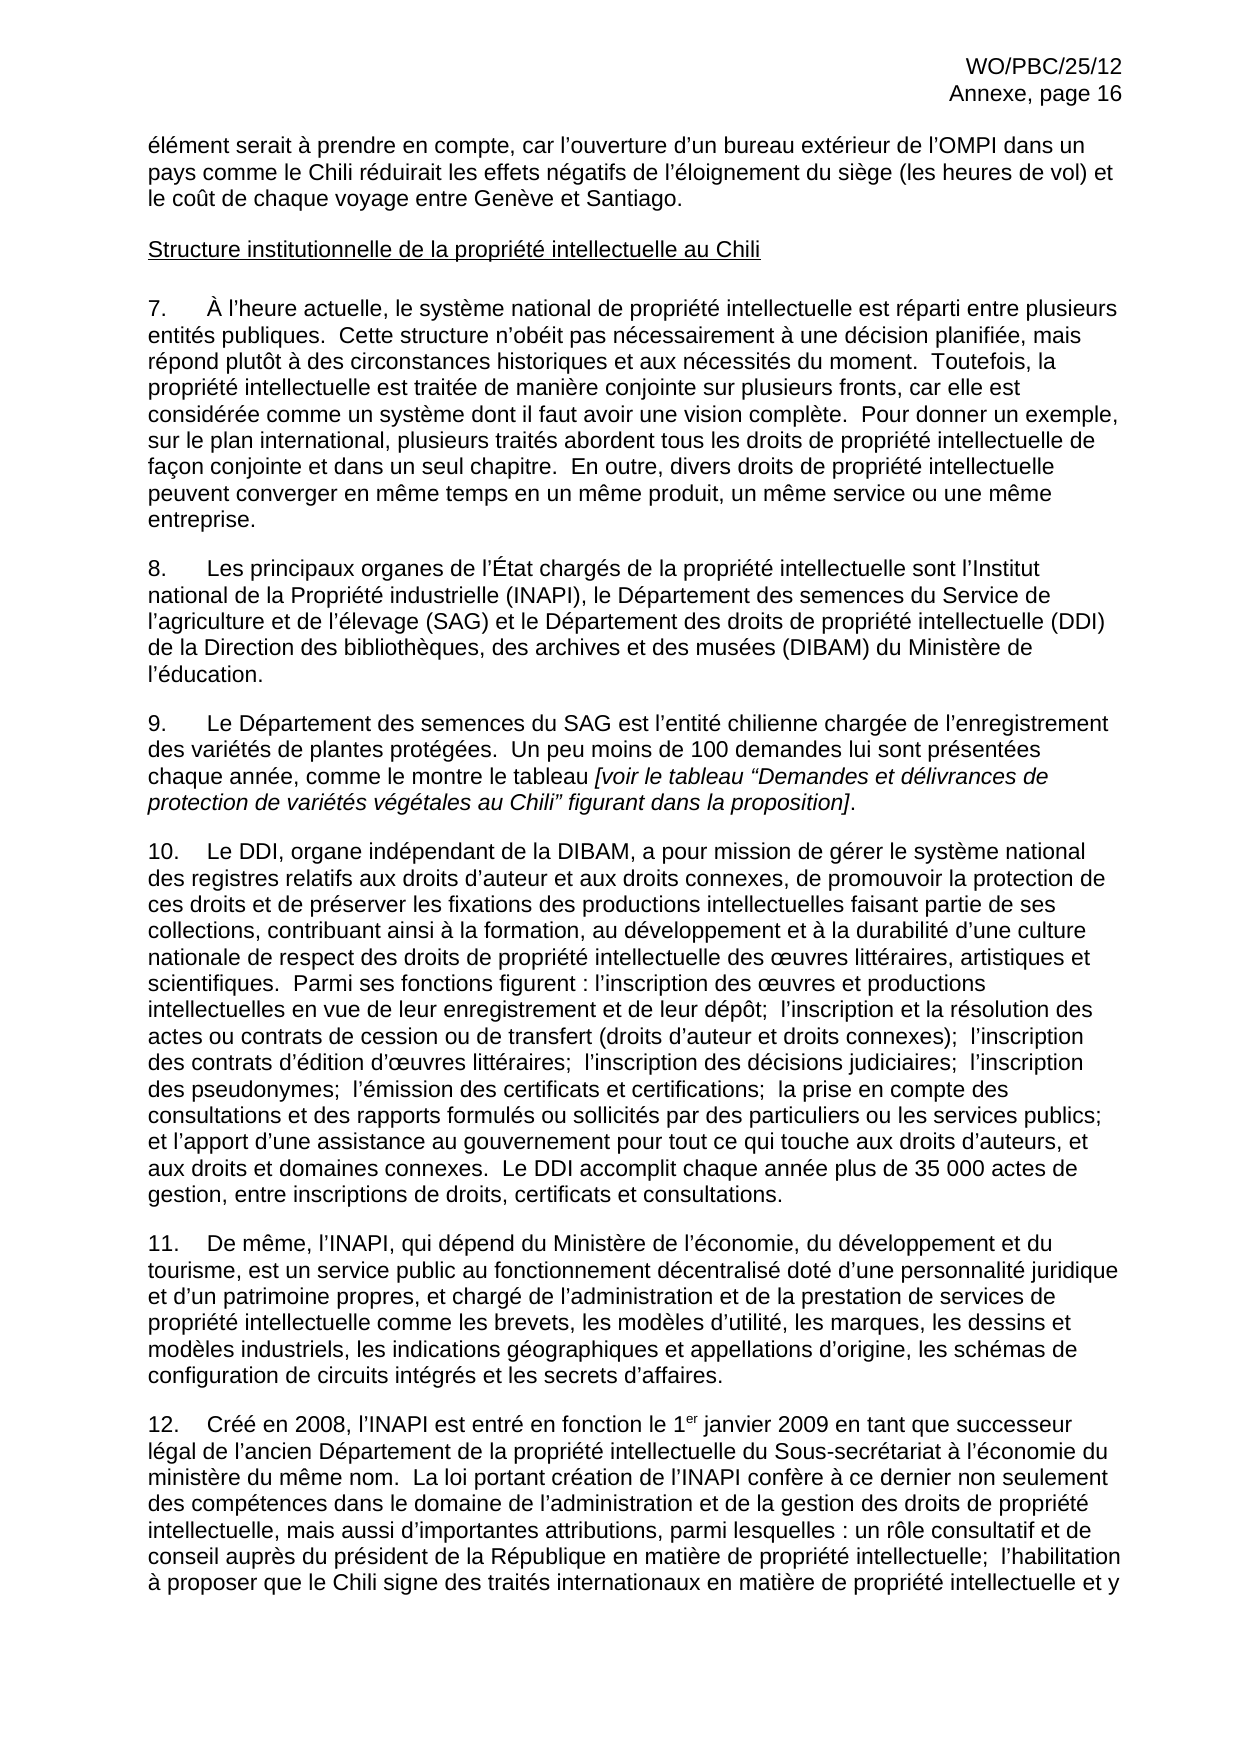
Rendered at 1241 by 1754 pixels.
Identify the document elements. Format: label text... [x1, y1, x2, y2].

text Le Département des semences du SAG est l’entité chilienne chargée de l’enregistrement des variétés de plantes protégées. Un peu moins de 100 demandes lui sont présentées chaque année, comme le montre le tableau [voir le tableau “Demandes et délivrances de protection de variétés végétales au Chili” figurant dans la proposition]. [148, 710, 1122, 815]
list Le DDI, organe indépendant de la DIBAM, a pour mission de gérer le système national des registres relatifs aux droits d’auteur et aux droits connexes, de promouvoir la protection de ces droits et de préserver les fixations des productions intellectuelles faisant partie de ses collections, contribuant ainsi à la formation, au développement et à la durabilité d’une culture nationale de respect des droits de propriété intellectuelle des œuvres littéraires, artistiques et scientifiques. Parmi ses fonctions figurent : l’inscription des œuvres et productions intellectuelles en vue de leur enregistrement et de leur dépôt; l’inscription et la résolution des actes ou contrats de cession ou de transfert (droits d’auteur et droits connexes); l’inscription des contrats d’édition d’œuvres littéraires; l’inscription des décisions judiciaires; l’inscription des pseudonymes; l’émission des certificats et certifications; la prise en compte des consultations et des rapports formulés ou sollicités par des particuliers ou les services publics; et l’apport d’une assistance au gouvernement pour tout ce qui touche aux droits d’auteurs, et aux droits et domaines connexes. Le DDI accomplit chaque année plus de 35 000 actes de gestion, entre inscriptions de droits, certificats et consultations. [148, 838, 1122, 1207]
subtitle Structure institutionnelle de la propriété intellectuelle au Chili [148, 236, 1122, 263]
list De même, l’INAPI, qui dépend du Ministère de l’économie, du développement et du tourisme, est un service public au fonctionnement décentralisé doté d’une personnalité juridique et d’un patrimoine propres, et chargé de l’administration et de la prestation de services de propriété intellectuelle comme les brevets, les modèles d’utilité, les marques, les dessins et modèles industriels, les indications géographiques et appellations d’origine, les schémas de configuration de circuits intégrés et les secrets d’affaires. [148, 1230, 1122, 1388]
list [148, 1411, 1122, 1596]
list Les principaux organes de l’État chargés de la propriété intellectuelle sont l’Institut national de la Propriété industrielle (INAPI), le Département des semences du Service de l’agriculture et de l’élevage (SAG) et le Département des droits de propriété intellectuelle (DDI) de la Direction des bibliothèques, des archives et des musées (DIBAM) du Ministère de l’éducation. [148, 555, 1122, 687]
list À l’heure actuelle, le système national de propriété intellectuelle est réparti entre plusieurs entités publiques. Cette structure n’obéit pas nécessairement à une décision planifiée, mais répond plutôt à des circonstances historiques et aux nécessités du moment. Toutefois, la propriété intellectuelle est traitée de manière conjointe sur plusieurs fronts, car elle est considérée comme un système dont il faut avoir une vision complète. Pour donner un exemple, sur le plan international, plusieurs traités abordent tous les droits de propriété intellectuelle de façon conjointe et dans un seul chapitre. En outre, divers droits de propriété intellectuelle peuvent converger en même temps en un même produit, un même service ou une même entreprise. [148, 295, 1122, 532]
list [148, 132, 1122, 211]
